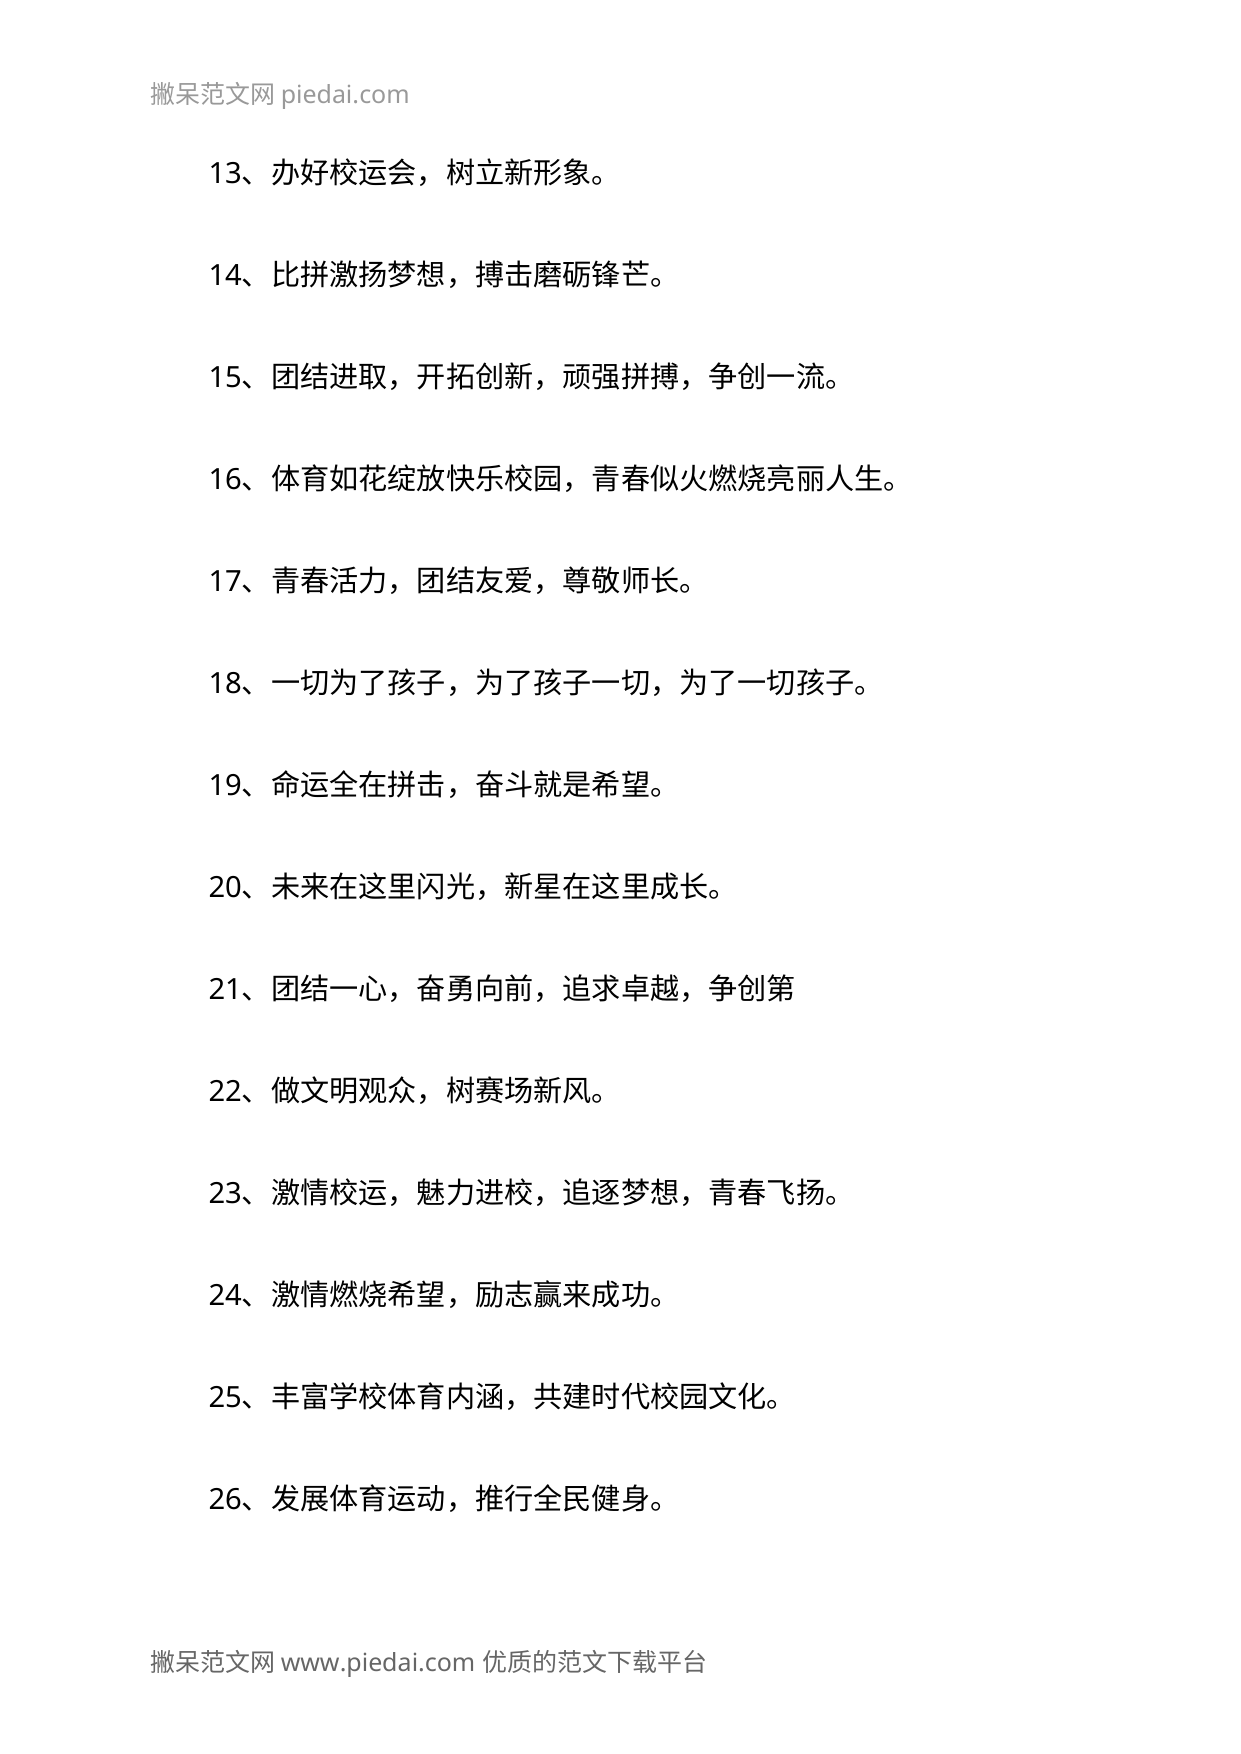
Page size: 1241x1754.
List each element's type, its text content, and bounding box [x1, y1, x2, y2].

text 13、办好校运会，树立新形象。 [150, 150, 1090, 192]
text 19、命运全在拼击，奋斗就是希望。 [150, 762, 1090, 804]
text 23、激情校运，魅力进校，追逐梦想，青春飞扬。 [150, 1170, 1090, 1212]
text 26、发展体育运动，推行全民健身。 [150, 1476, 1090, 1518]
text 15、团结进取，开拓创新，顽强拼搏，争创一流。 [150, 354, 1090, 396]
text 22、做文明观众，树赛场新风。 [150, 1068, 1090, 1110]
text 14、比拼激扬梦想，搏击磨砺锋芒。 [150, 252, 1090, 294]
text 18、一切为了孩子，为了孩子一切，为了一切孩子。 [150, 660, 1090, 702]
text 17、青春活力，团结友爱，尊敬师长。 [150, 558, 1090, 600]
text 20、未来在这里闪光，新星在这里成长。 [150, 864, 1090, 906]
text 25、丰富学校体育内涵，共建时代校园文化。 [150, 1374, 1090, 1416]
text 24、激情燃烧希望，励志赢来成功。 [150, 1272, 1090, 1314]
text 16、体育如花绽放快乐校园，青春似火燃烧亮丽人生。 [150, 456, 1090, 498]
text 21、团结一心，奋勇向前，追求卓越，争创第 [150, 966, 1090, 1008]
